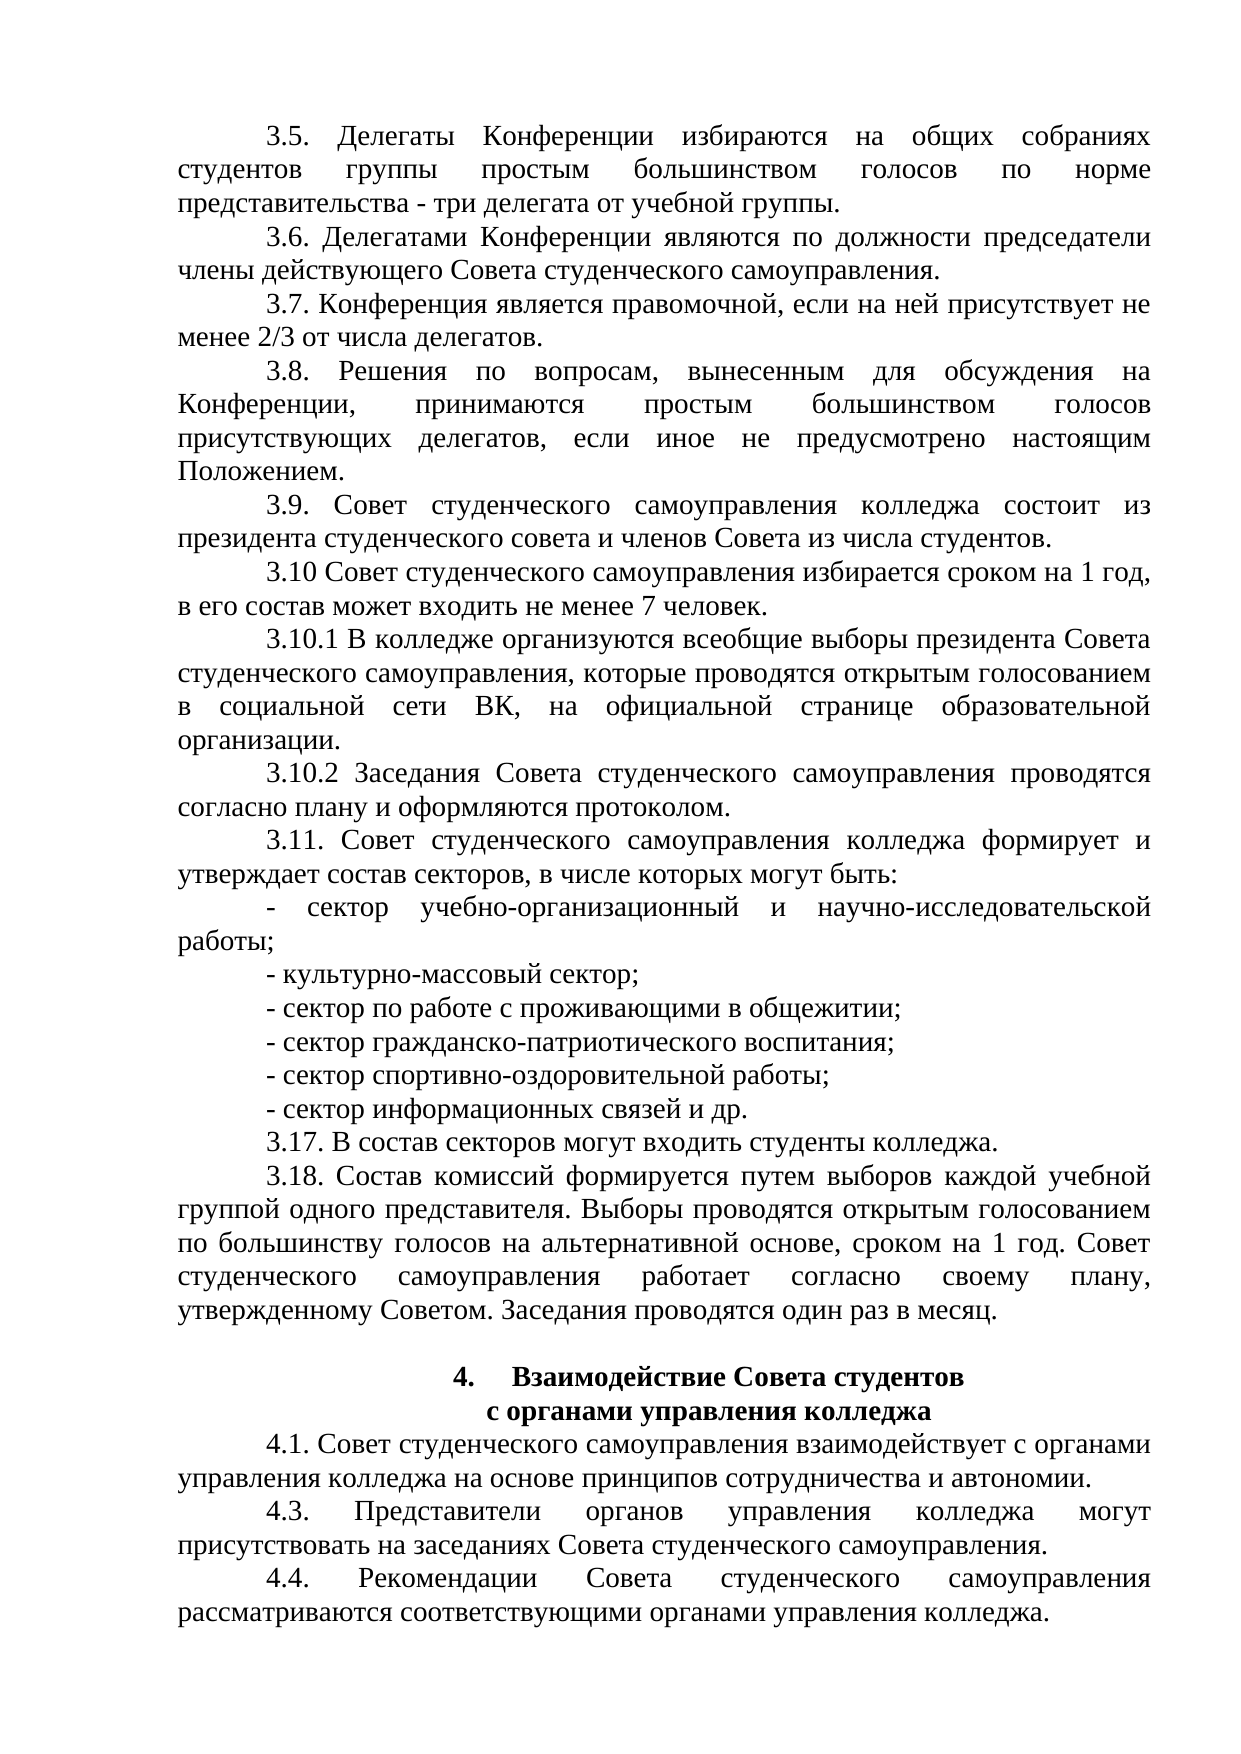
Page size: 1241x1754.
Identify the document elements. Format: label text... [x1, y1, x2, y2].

text 3.18. Состав комиссий формируется путем выборов каждой учебной группой одного представителя. Выборы проводятся открытым голосованием по большинству голосов на альтернативной основе, сроком на 1 год. Совет студенческого самоуправления работает согласно своему плану, утвержденному Советом. Заседания проводятся один раз в месяц. [177, 1158, 1152, 1326]
text 3.17. В состав секторов могут входить студенты колледжа. [177, 1124, 1152, 1158]
text 3.11. Совет студенческого самоуправления колледжа формирует и утверждает состав секторов, в числе которых могут быть: [177, 822, 1152, 889]
text 3.10.2 Заседания Совета студенческого самоуправления проводятся согласно плану и оформляются протоколом. [177, 755, 1152, 822]
text - сектор спортивно-оздоровительной работы; [177, 1057, 1152, 1091]
text 3.7. Конференция является правомочной, если на ней присутствует не менее 2/3 от числа делегатов. [177, 286, 1152, 353]
text - сектор по работе с проживающими в общежитии; [177, 990, 1152, 1024]
text 3.9. Совет студенческого самоуправления колледжа состоит из президента студенческого совета и членов Совета из числа студентов. [177, 487, 1152, 554]
text 4.3. Представители органов управления колледжа могут присутствовать на заседаниях Совета студенческого самоуправления. [177, 1493, 1152, 1560]
text - сектор гражданско-патриотического воспитания; [177, 1024, 1152, 1057]
text 3.10 Совет студенческого самоуправления избирается сроком на 1 год, в его состав может входить не менее 7 человек. [177, 554, 1152, 621]
text 4.1. Совет студенческого самоуправления взаимодействует с органами управления колледжа на основе принципов сотрудничества и автономии. [177, 1426, 1152, 1493]
text - сектор информационных связей и др. [177, 1091, 1152, 1124]
list Взаимодействие Совета студентов [177, 1359, 1152, 1393]
text 3.6. Делегатами Конференции являются по должности председатели члены действующего Совета студенческого самоуправления. [177, 219, 1152, 286]
text 3.10.1 В колледже организуются всеобщие выборы президента Совета студенческого самоуправления, которые проводятся открытым голосованием в социальной сети ВК, на официальной странице образовательной организации. [177, 621, 1152, 755]
text 3.5. Делегаты Конференции избираются на общих собраниях студентов группы простым большинством голосов по норме представительства - три делегата от учебной группы. [177, 118, 1152, 219]
text 3.8. Решения по вопросам, вынесенным для обсуждения на Конференции, принимаются простым большинством голосов присутствующих делегатов, если иное не предусмотрено настоящим Положением. [177, 353, 1152, 487]
text - сектор учебно-организационный и научно-исследовательской работы; [177, 889, 1152, 957]
text - культурно-массовый сектор; [177, 957, 1152, 990]
text 4.4. Рекомендации Совета студенческого самоуправления рассматриваются соответствующими органами управления колледжа. [177, 1560, 1152, 1627]
text с органами управления колледжа [266, 1393, 1152, 1426]
